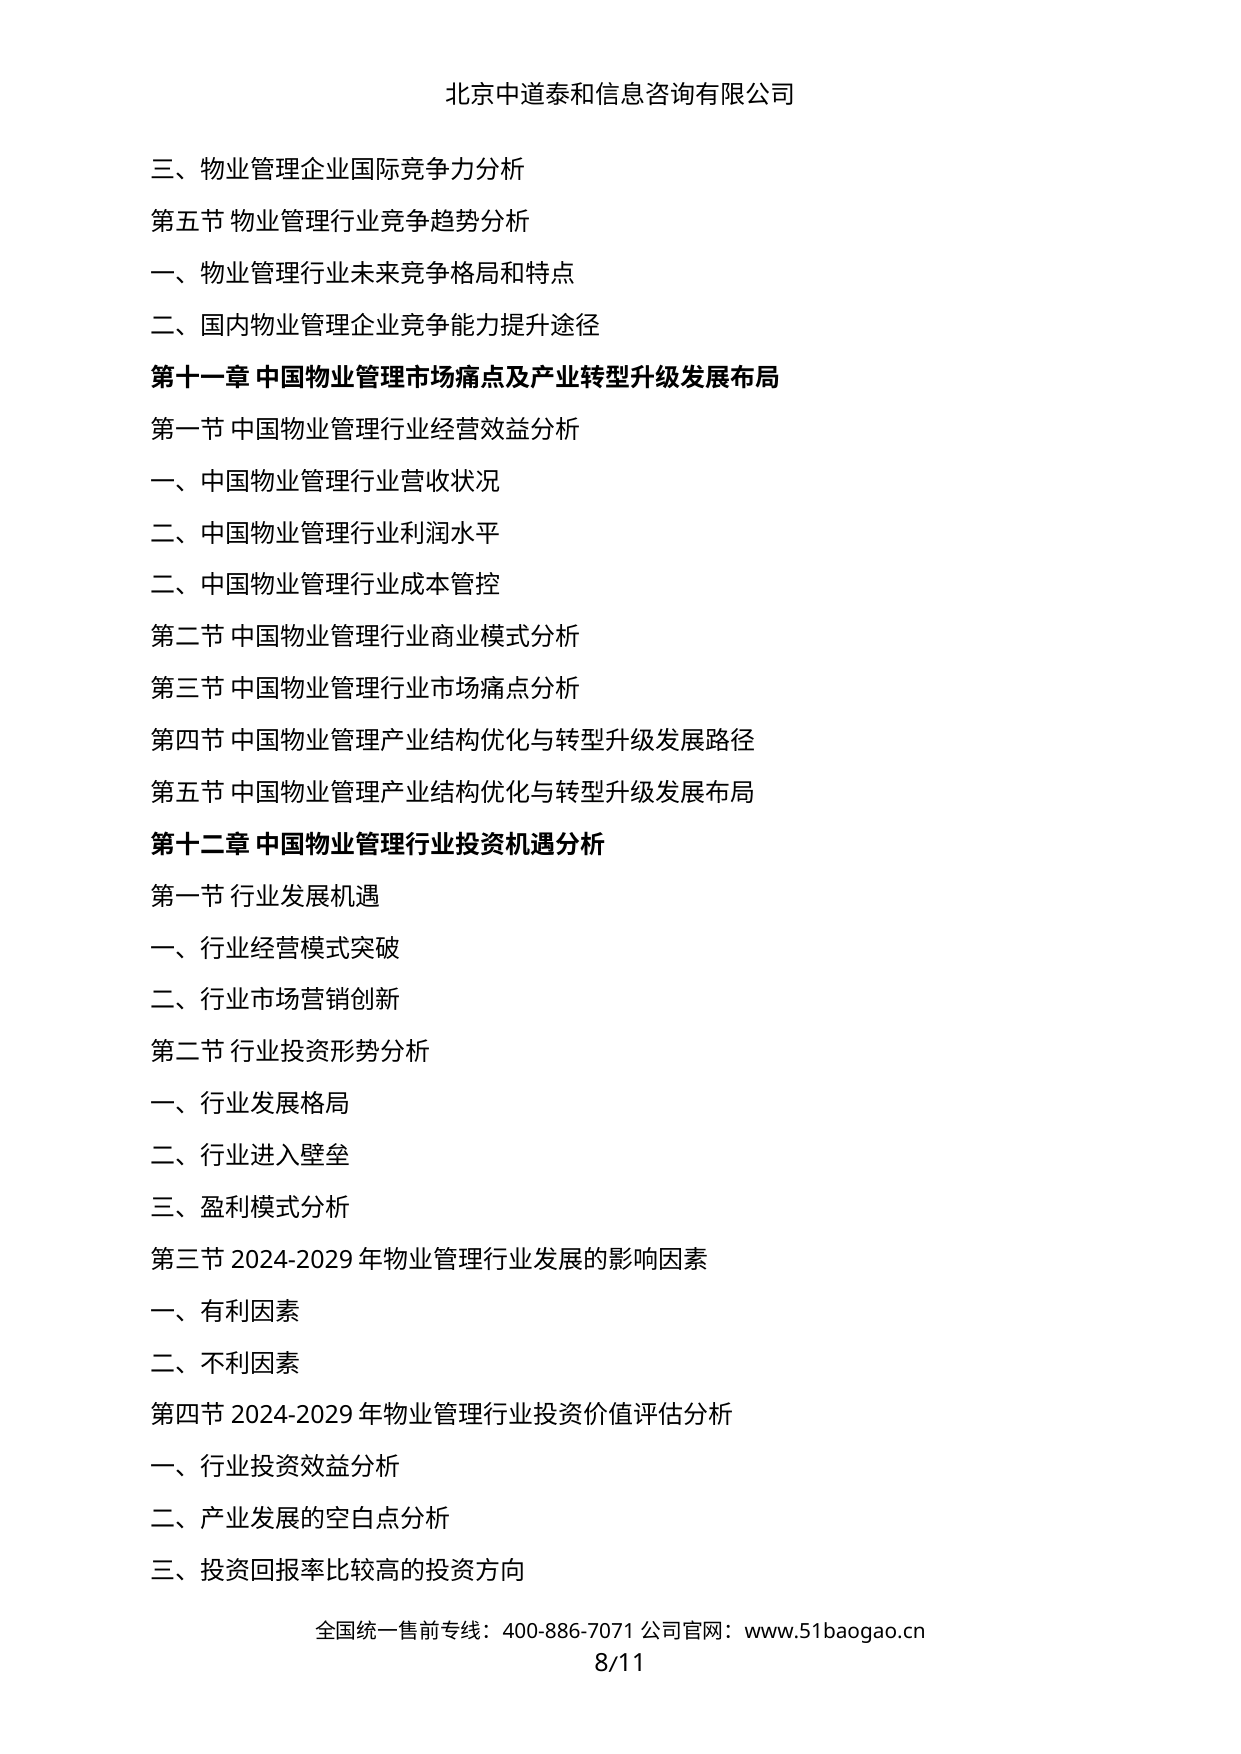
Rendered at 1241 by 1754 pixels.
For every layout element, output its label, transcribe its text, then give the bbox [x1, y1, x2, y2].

text 一、行业投资效益分析 [150, 1447, 1090, 1483]
text 第十一章 中国物业管理市场痛点及产业转型升级发展布局 [150, 357, 1090, 394]
text 一、有利因素 [150, 1291, 1090, 1327]
text 二、国内物业管理企业竞争能力提升途径 [150, 306, 1090, 342]
text 第十二章 中国物业管理行业投资机遇分析 [150, 824, 1090, 861]
text 第四节 中国物业管理产业结构优化与转型升级发展路径 [150, 721, 1090, 757]
text 第五节 物业管理行业竞争趋势分析 [150, 202, 1090, 238]
text 第一节 行业发展机遇 [150, 876, 1090, 912]
text 三、盈利模式分析 [150, 1187, 1090, 1224]
text 一、物业管理行业未来竞争格局和特点 [150, 254, 1090, 290]
text 二、产业发展的空白点分析 [150, 1499, 1090, 1535]
text 二、不利因素 [150, 1343, 1090, 1379]
text 二、中国物业管理行业利润水平 [150, 513, 1090, 549]
text 三、投资回报率比较高的投资方向 [150, 1551, 1090, 1587]
text 三、物业管理企业国际竞争力分析 [150, 150, 1090, 186]
text 第三节 中国物业管理行业市场痛点分析 [150, 669, 1090, 705]
text 第四节 2024-2029年物业管理行业投资价值评估分析 [150, 1395, 1090, 1431]
text 第二节 中国物业管理行业商业模式分析 [150, 617, 1090, 653]
text 第二节 行业投资形势分析 [150, 1032, 1090, 1068]
text 一、行业经营模式突破 [150, 928, 1090, 964]
text 一、中国物业管理行业营收状况 [150, 461, 1090, 497]
text 第一节 中国物业管理行业经营效益分析 [150, 409, 1090, 446]
text 第三节 2024-2029年物业管理行业发展的影响因素 [150, 1239, 1090, 1276]
text 二、行业进入壁垒 [150, 1136, 1090, 1172]
text 二、中国物业管理行业成本管控 [150, 565, 1090, 601]
text 一、行业发展格局 [150, 1084, 1090, 1120]
text 第五节 中国物业管理产业结构优化与转型升级发展布局 [150, 772, 1090, 809]
text 二、行业市场营销创新 [150, 980, 1090, 1016]
